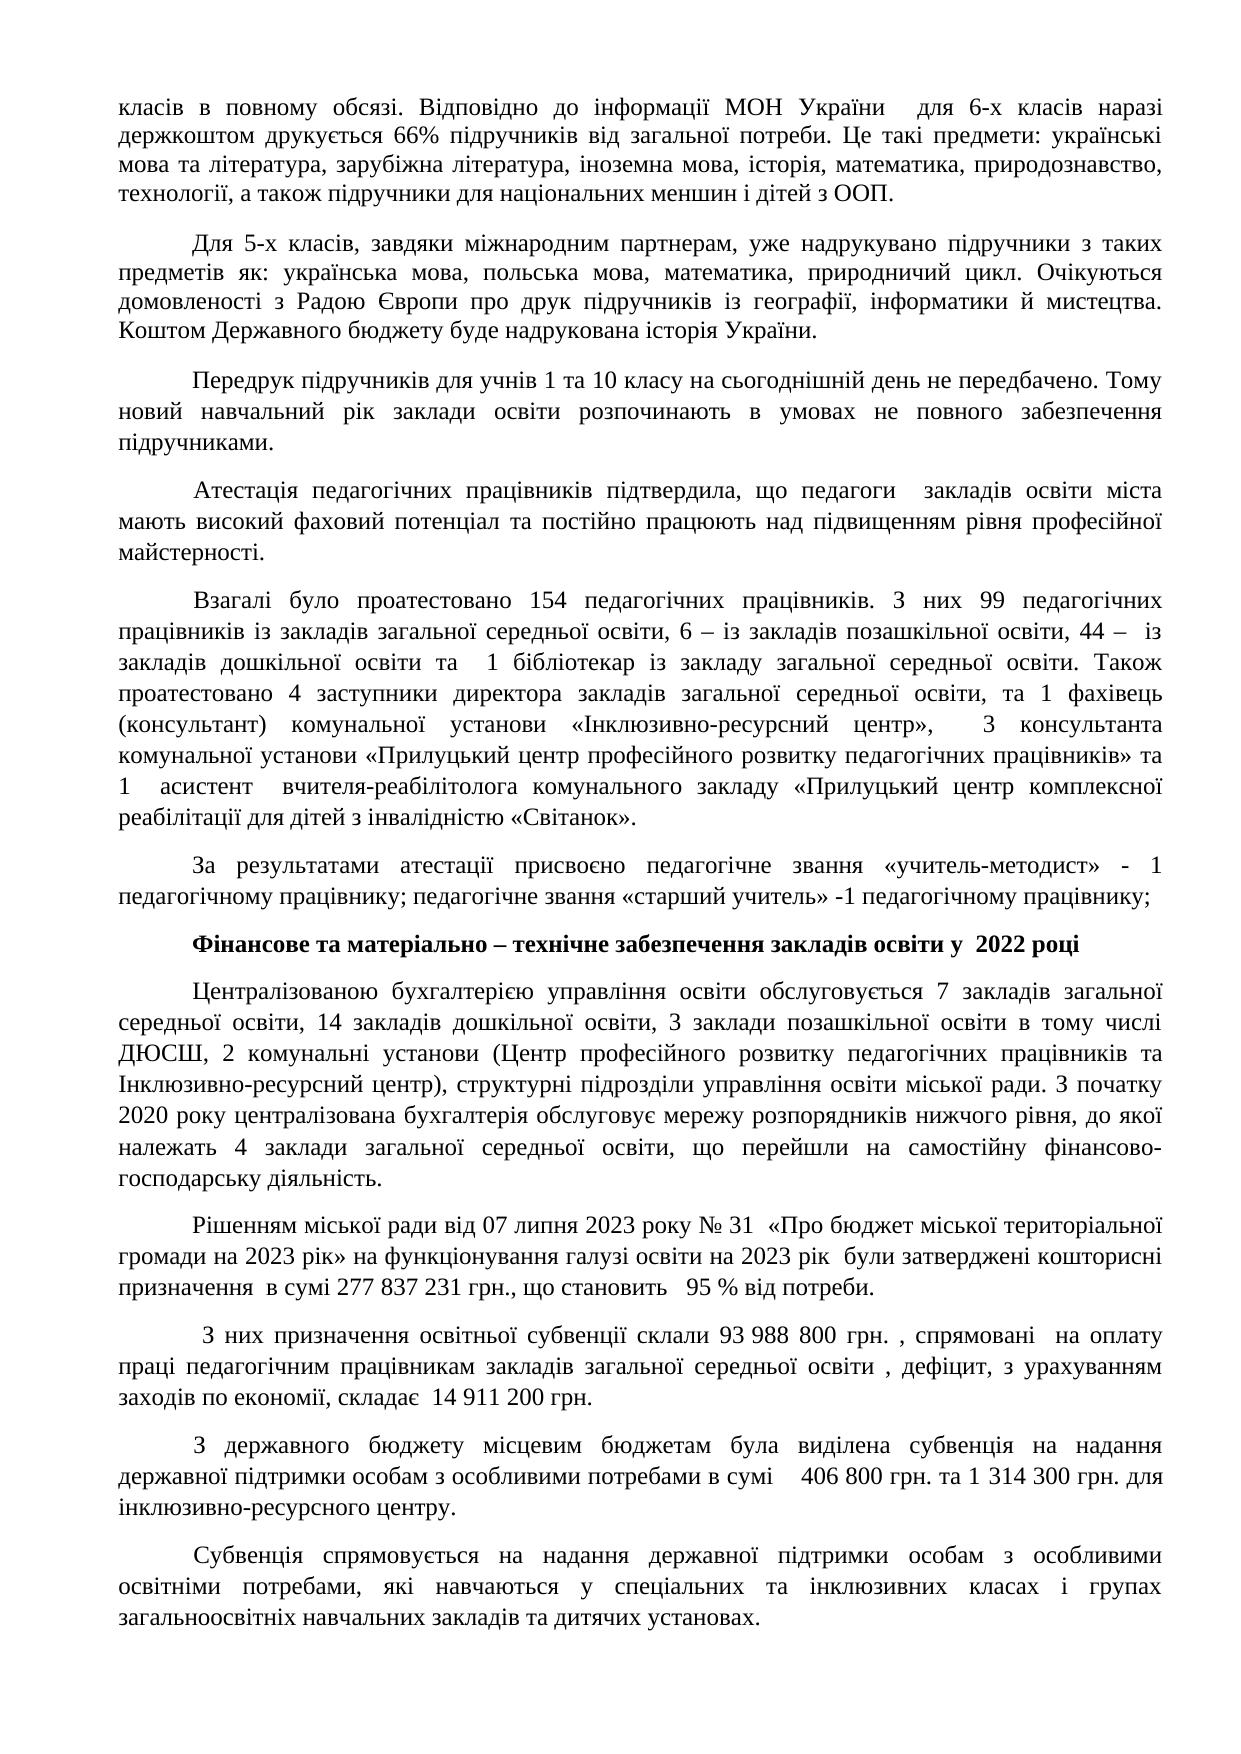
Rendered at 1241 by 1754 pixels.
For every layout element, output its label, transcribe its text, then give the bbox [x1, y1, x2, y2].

text Атестація педагогічних працівників підтвердила, що педагоги закладів освіти міста мають високий фаховий потенціал та постійно працюють над підвищенням рівня професійної майстерності. [118, 475, 1163, 566]
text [118, 92, 1163, 207]
text За результатами атестації присвоєно педагогічне звання «учитель-методист» - 1 педагогічному працівнику; педагогічне звання «старший учитель» -1 педагогічному працівнику; [118, 850, 1163, 910]
text З них призначення освітньої субвенції склали 93 988 800 грн. , спрямовані на оплату праці педагогічним працівникам закладів загальної середньої освіти , дефіцит, з урахуванням заходів по економії, складає 14 911 200 грн. [118, 1320, 1163, 1411]
text Для 5-х класів, завдяки міжнародним партнерам, уже надрукувано підручники з таких предметів як: українська мова, польська мова, математика, природничий цикл. Очікуються домовленості з Радою Європи про друк підручників із географії, інформатики й мистецтва. Коштом Державного бюджету буде надрукована історія України. [118, 228, 1163, 343]
text Централізованою бухгалтерією управління освіти обслуговується 7 закладів загальної середньої освіти, 14 закладів дошкільної освіти, 3 заклади позашкільної освіти в тому числі ДЮСШ, 2 комунальні установи (Центр професійного розвитку педагогічних працівників та Інклюзивно-ресурсний центр), структурні підрозділи управління освіти міської ради. З початку 2020 року централізована бухгалтерія обслуговує мережу розпорядників нижчого рівня, до якої належать 4 заклади загальної середньої освіти, що перейшли на самостійну фінансово-господарську діяльність. [118, 976, 1163, 1191]
text Передрук підручників для учнів 1 та 10 класу на сьогоднішній день не передбачено. Тому новий навчальний рік заклади освіти розпочинають в умовах не повного забезпечення підручниками. [118, 365, 1163, 456]
text Взагалі було проатестовано 154 педагогічних працівників. З них 99 педагогічних працівників із закладів загальної середньої освіти, 6 – із закладів позашкільної освіти, 44 – із закладів дошкільної освіти та 1 бібліотекар із закладу загальної середньої освіти. Також проатестовано 4 заступники директора закладів загальної середньої освіти, та 1 фахівець (консультант) комунальної установи «Інклюзивно-ресурсний центр», 3 консультанта комунальної установи «Прилуцький центр професійного розвитку педагогічних працівників» та 1 асистент вчителя-реабілітолога комунального закладу «Прилуцький центр комплексної реабілітації для дітей з інвалідністю «Світанок». [118, 585, 1163, 831]
text З державного бюджету місцевим бюджетам була виділена субвенція на надання державної підтримки особам з особливими потребами в сумі 406 800 грн. та 1 314 300 грн. для інклюзивно-ресурсного центру. [118, 1430, 1163, 1521]
text Субвенція спрямовується на надання державної підтримки особам з особливими освітніми потребами, які навчаються у спеціальних та інклюзивних класах і групах загальноосвітніх навчальних закладів та дитячих установах. [118, 1540, 1163, 1631]
text Рішенням міської ради від 07 липня 2023 року № 31 «Про бюджет міської територіальної громади на 2023 рік» на функціонування галузі освіти на 2023 рік були затверджені кошторисні призначення в сумі 277 837 231 грн., що становить 95 % від потреби. [118, 1210, 1163, 1301]
text Фінансове та матеріально – технічне забезпечення закладів освіти у 2022 році [118, 929, 1163, 957]
